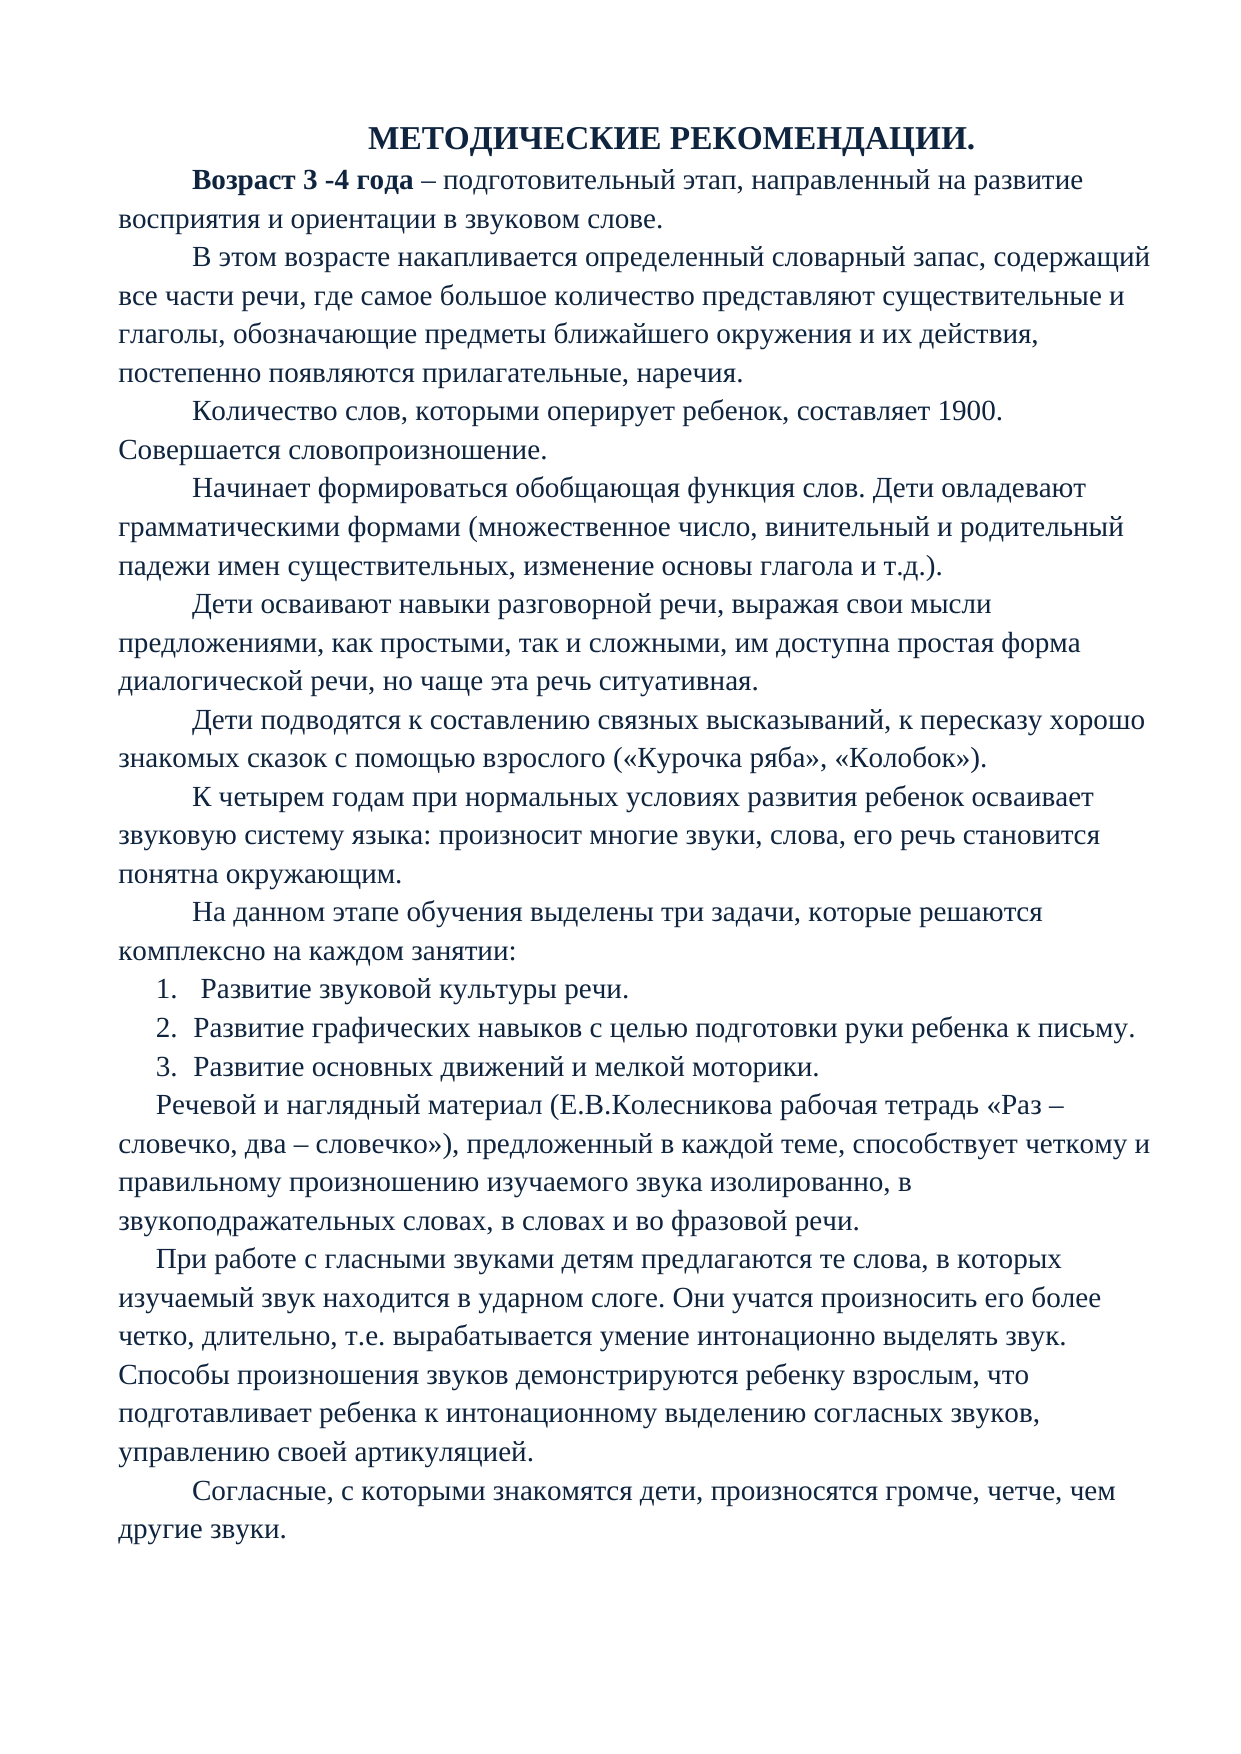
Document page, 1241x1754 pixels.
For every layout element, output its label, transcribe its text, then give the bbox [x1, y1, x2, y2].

list Развитие звуковой культуры речи. [156, 972, 1152, 1005]
text Дети подводятся к составлению связных высказываний, к пересказу хорошо знакомых сказок с помощью взрослого («Курочка ряба», «Колобок»). [118, 702, 1152, 774]
text Начинает формироваться обобщающая функция слов. Дети овладевают грамматическими формами (множественное число, винительный и родительный падежи имен существительных, изменение основы глагола и т.д.). [118, 471, 1152, 581]
text На данном этапе обучения выделены три задачи, которые решаются комплексно на каждом занятии: [118, 894, 1152, 967]
list Развитие графических навыков с целью подготовки руки ребенка к письму. [156, 1010, 1152, 1044]
text Речевой и наглядный материал (Е.В.Колесникова рабочая тетрадь «Раз – словечко, два – словечко»), предложенный в каждой теме, способствует четкому и правильному произношению изучаемого звука изолированно, в звукоподражательных словах, в словах и во фразовой речи. [118, 1087, 1152, 1236]
text МЕТОДИЧЕСКИЕ РЕКОМЕНДАЦИИ. [118, 118, 1152, 156]
text При работе с гласными звуками детям предлагаются те слова, в которых изучаемый звук находится в ударном слоге. Они учатся произносить его более четко, длительно, т.е. вырабатывается умение интонационно выделять звук. Способы произношения звуков демонстрируются ребенку взрослым, что подготавливает ребенка к интонационному выделению согласных звуков, управлению своей артикуляцией. [118, 1241, 1152, 1468]
text Дети осваивают навыки разговорной речи, выражая свои мысли предложениями, как простыми, так и сложными, им доступна простая форма диалогической речи, но чаще эта речь ситуативная. [118, 586, 1152, 697]
text Возраст 3 -4 года – подготовительный этап, направленный на развитие восприятия и ориентации в звуковом слове. [118, 162, 1152, 234]
list Развитие основных движений и мелкой моторики. [156, 1049, 1152, 1082]
text Количество слов, которыми оперирует ребенок, составляет 1900. Совершается словопроизношение. [118, 393, 1152, 466]
text К четырем годам при нормальных условиях развития ребенок осваивает звуковую систему языка: произносит многие звуки, слова, его речь становится понятна окружающим. [118, 779, 1152, 889]
text Согласные, с которыми знакомятся дети, произносятся громче, четче, чем другие звуки. [118, 1473, 1152, 1545]
text В этом возрасте накапливается определенный словарный запас, содержащий все части речи, где самое большое количество представляют существительные и глаголы, обозначающие предметы ближайшего окружения и их действия, постепенно появляются прилагательные, наречия. [118, 239, 1152, 388]
